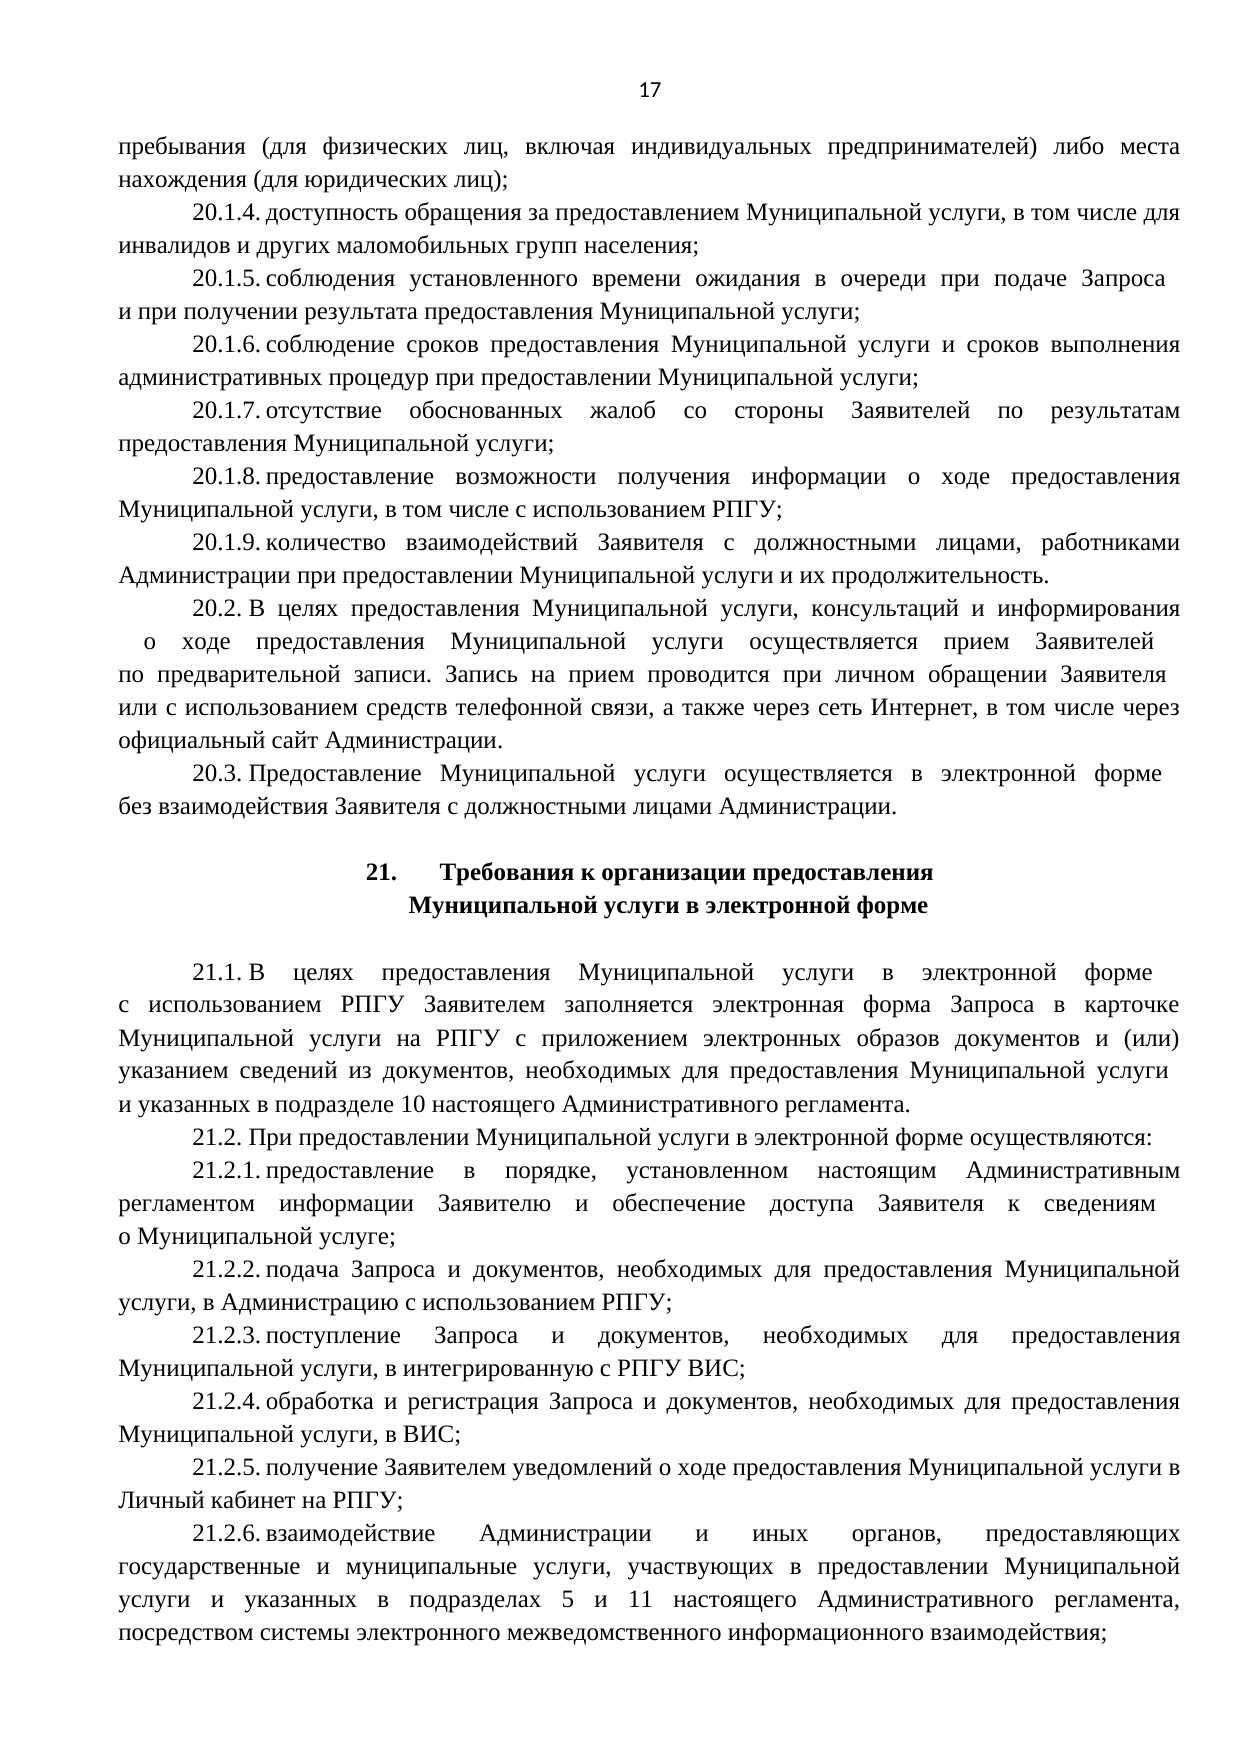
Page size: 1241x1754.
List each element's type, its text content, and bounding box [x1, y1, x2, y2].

list Предоставление Муниципальной услуги осуществляется в электронной форме без взаимодействия Заявителя с должностными лицами Администрации. [118, 758, 1181, 820]
list получение Заявителем уведомлений о ходе предоставления Муниципальной услуги в Личный кабинет на РПГУ; [118, 1452, 1181, 1514]
list поступление Запроса и документов, необходимых для предоставления Муниципальной услуги, в интегрированную с РПГУ ВИС; [118, 1320, 1181, 1382]
list При предоставлении Муниципальной услуги в электронной форме осуществляются: [118, 1122, 1181, 1150]
list Муниципальной услуги в электронной форме [156, 891, 1181, 919]
list соблюдение сроков предоставления Муниципальной услуги и сроков выполнения административных процедур при предоставлении Муниципальной услуги; [118, 329, 1181, 391]
list соблюдения установленного времени ожидания в очереди при подаче Запроса и при получении результата предоставления Муниципальной услуги; [118, 263, 1181, 325]
list количество взаимодействий Заявителя с должностными лицами, работниками Администрации при предоставлении Муниципальной услуги и их продолжительность. [118, 527, 1181, 589]
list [118, 131, 1181, 193]
list предоставление возможности получения информации о ходе предоставления Муниципальной услуги, в том числе с использованием РПГУ; [118, 461, 1181, 523]
list подача Запроса и документов, необходимых для предоставления Муниципальной услуги, в Администрацию с использованием РПГУ; [118, 1254, 1181, 1316]
list В целях предоставления Муниципальной услуги в электронной форме с использованием РПГУ Заявителем заполняется электронная форма Запроса в карточке Муниципальной услуги на РПГУ с приложением электронных образов документов и (или) указанием сведений из документов, необходимых для предоставления Муниципальной услуги и указанных в подразделе 10 настоящего Административного регламента. [118, 957, 1181, 1117]
list обработка и регистрация Запроса и документов, необходимых для предоставления Муниципальной услуги, в ВИС; [118, 1386, 1181, 1448]
list предоставление в порядке, установленном настоящим Административным регламентом информации Заявителю и обеспечение доступа Заявителя к сведениям о Муниципальной услуге; [118, 1155, 1181, 1249]
list Требования к организации предоставления [118, 857, 1181, 886]
list доступность обращения за предоставлением Муниципальной услуги, в том числе для инвалидов и других маломобильных групп населения; [118, 197, 1181, 259]
list отсутствие обоснованных жалоб со стороны Заявителей по результатам предоставления Муниципальной услуги; [118, 395, 1181, 457]
list взаимодействие Администрации и иных органов, предоставляющих государственные и муниципальные услуги, участвующих в предоставлении Муниципальной услуги и указанных в подразделах 5 и 11 настоящего Административного регламента, посредством системы электронного межведомственного информационного взаимодействия; [118, 1518, 1181, 1646]
list В целях предоставления Муниципальной услуги, консультаций и информирования о ходе предоставления Муниципальной услуги осуществляется прием Заявителей по предварительной записи. Запись на прием проводится при личном обращении Заявителя или с использованием средств телефонной связи, а также через сеть Интернет, в том числе через официальный сайт Администрации. [118, 593, 1181, 754]
